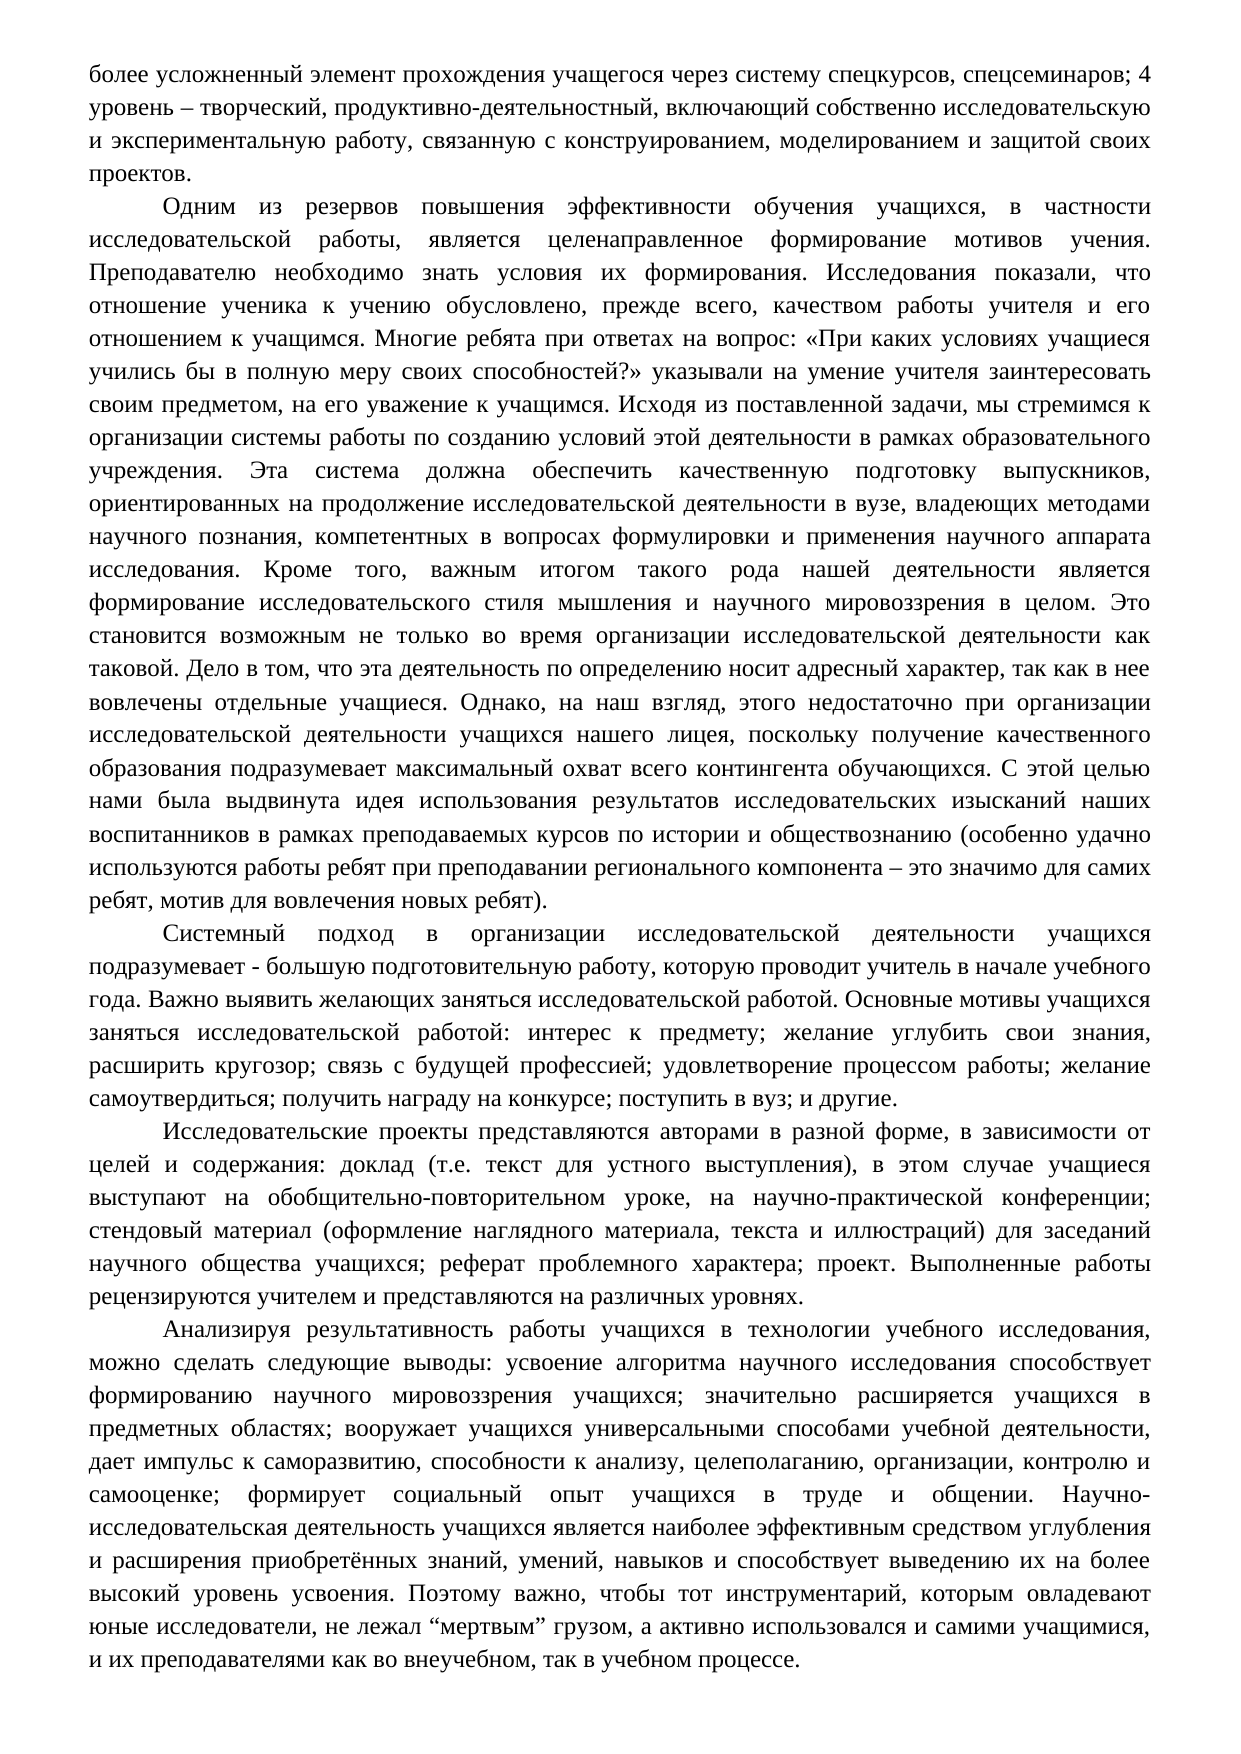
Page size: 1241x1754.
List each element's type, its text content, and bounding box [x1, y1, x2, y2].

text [89, 59, 1152, 187]
text Системный подход в организации исследовательской деятельности учащихся подразумевает - большую подготовительную работу, которую проводит учитель в начале учебного года. Важно выявить желающих заняться исследовательской работой. Основные мотивы учащихся заняться исследовательской работой: интерес к предмету; желание углубить свои знания, расширить кругозор; связь с будущей профессией; удовлетворение процессом работы; желание самоутвердиться; получить награду на конкурсе; поступить в вуз; и другие. [89, 918, 1152, 1112]
text Анализируя результативность работы учащихся в технологии учебного исследования, можно сделать следующие выводы: усвоение алгоритма научного исследования способствует формированию научного мировоззрения учащихся; значительно расширяется учащихся в предметных областях; вооружает учащихся универсальными способами учебной деятельности, дает импульс к саморазвитию, способности к анализу, целеполаганию, организации, контролю и самооценке; формирует социальный опыт учащихся в труде и общении. Научно-исследовательская деятельность учащихся является наиболее эффективным средством углубления и расширения приобретённых знаний, умений, навыков и способствует выведению их на более высокий уровень усвоения. Поэтому важно, чтобы тот инструментарий, которым овладевают юные исследователи, не лежал “мертвым” грузом, а активно использовался и самими учащимися, и их преподавателями как во внеучебном, так в учебном процессе. [89, 1314, 1152, 1673]
text Исследовательские проекты представляются авторами в разной форме, в зависимости от целей и содержания: доклад (т.е. текст для устного выступления), в этом случае учащиеся выступают на обобщительно-повторительном уроке, на научно-практической конференции; стендовый материал (оформление наглядного материала, текста и иллюстраций) для заседаний научного общества учащихся; реферат проблемного характера; проект. Выполненные работы рецензируются учителем и представляются на различных уровнях. [89, 1116, 1152, 1310]
text Одним из резервов повышения эффективности обучения учащихся, в частности исследовательской работы, является целенаправленное формирование мотивов учения. Преподавателю необходимо знать условия их формирования. Исследования показали, что отношение ученика к учению обусловлено, прежде всего, качеством работы учителя и его отношением к учащимся. Многие ребята при ответах на вопрос: «При каких условиях учащиеся учились бы в полную меру своих способностей?» указывали на умение учителя заинтересовать своим предметом, на его уважение к учащимся. Исходя из поставленной задачи, мы стремимся к организации системы работы по созданию условий этой деятельности в рамках образовательного учреждения. Эта система должна обеспечить качественную подготовку выпускников, ориентированных на продолжение исследовательской деятельности в вузе, владеющих методами научного познания, компетентных в вопросах формулировки и применения научного аппарата исследования. Кроме того, важным итогом такого рода нашей деятельности является формирование исследовательского стиля мышления и научного мировоззрения в целом. Это становится возможным не только во время организации исследовательской деятельности как таковой. Дело в том, что эта деятельность по определению носит адресный характер, так как в нее вовлечены отдельные учащиеся. Однако, на наш взгляд, этого недостаточно при организации исследовательской деятельности учащихся нашего лицея, поскольку получение качественного образования подразумевает максимальный охват всего контингента обучающихся. С этой целью нами была выдвинута идея использования результатов исследовательских изысканий наших воспитанников в рамках преподаваемых курсов по истории и обществознанию (особенно удачно используются работы ребят при преподавании регионального компонента – это значимо для самих ребят, мотив для вовлечения новых ребят). [89, 191, 1152, 913]
